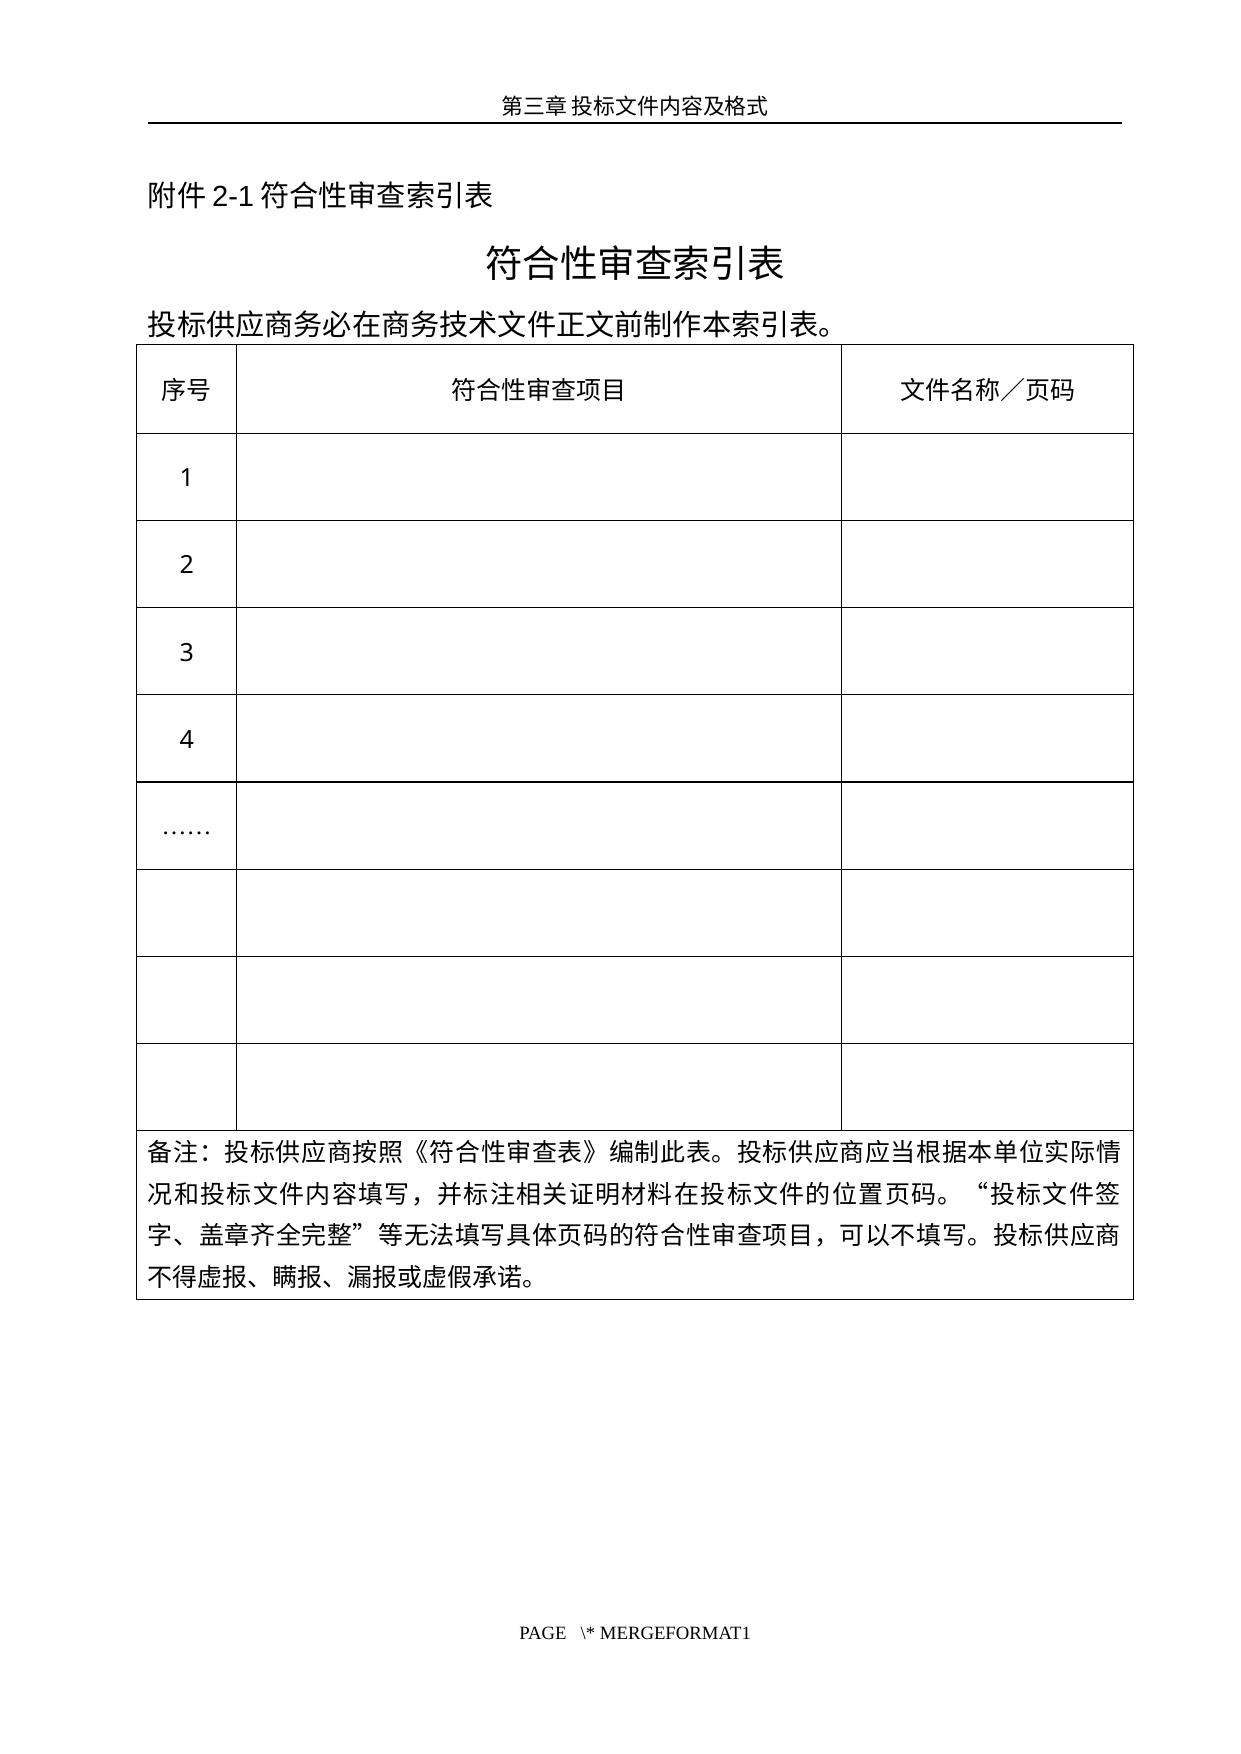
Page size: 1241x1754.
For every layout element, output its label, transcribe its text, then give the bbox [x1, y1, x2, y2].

text 投标供应商务必在商务技术文件正文前制作本索引表。 [148, 302, 1122, 343]
table_cell [842, 434, 1133, 520]
table_cell [842, 870, 1133, 956]
table_cell 1 [137, 434, 236, 520]
table_cell [842, 783, 1133, 868]
table_cell [237, 957, 841, 1043]
subtitle 附件2-1符合性审查索引表 [148, 160, 1122, 218]
table_cell [842, 957, 1133, 1043]
table_cell [237, 434, 841, 520]
table_header 符合性审查项目 [237, 345, 841, 433]
table_cell [237, 521, 841, 607]
table_cell [237, 1044, 841, 1130]
table_cell 4 [137, 695, 236, 781]
table_cell 备注：投标供应商按照《符合性审查表》编制此表。投标供应商应当根据本单位实际情况和投标文件内容填写，并标注相关证明材料在投标文件的位置页码。“投标文件签字、盖章齐全完整”等无法填写具体页码的符合性审查项目，可以不填写。投标供应商不得虚报、瞒报、漏报或虚假承诺。 [137, 1131, 1133, 1299]
table_cell [137, 1044, 236, 1130]
table_cell 3 [137, 608, 236, 694]
table_cell [842, 695, 1133, 781]
table_header 文件名称∕页码 [842, 345, 1133, 433]
table_cell [842, 1044, 1133, 1130]
table_cell [137, 957, 236, 1043]
table_cell [842, 521, 1133, 607]
table_header 序号 [137, 345, 236, 433]
table_cell [137, 870, 236, 956]
table_cell [237, 783, 841, 868]
table_cell …… [137, 783, 236, 868]
table_cell [237, 695, 841, 781]
table_cell 2 [137, 521, 236, 607]
table_cell [237, 608, 841, 694]
table_cell [842, 608, 1133, 694]
text 符合性审查索引表 [148, 231, 1122, 289]
table_cell [237, 870, 841, 956]
